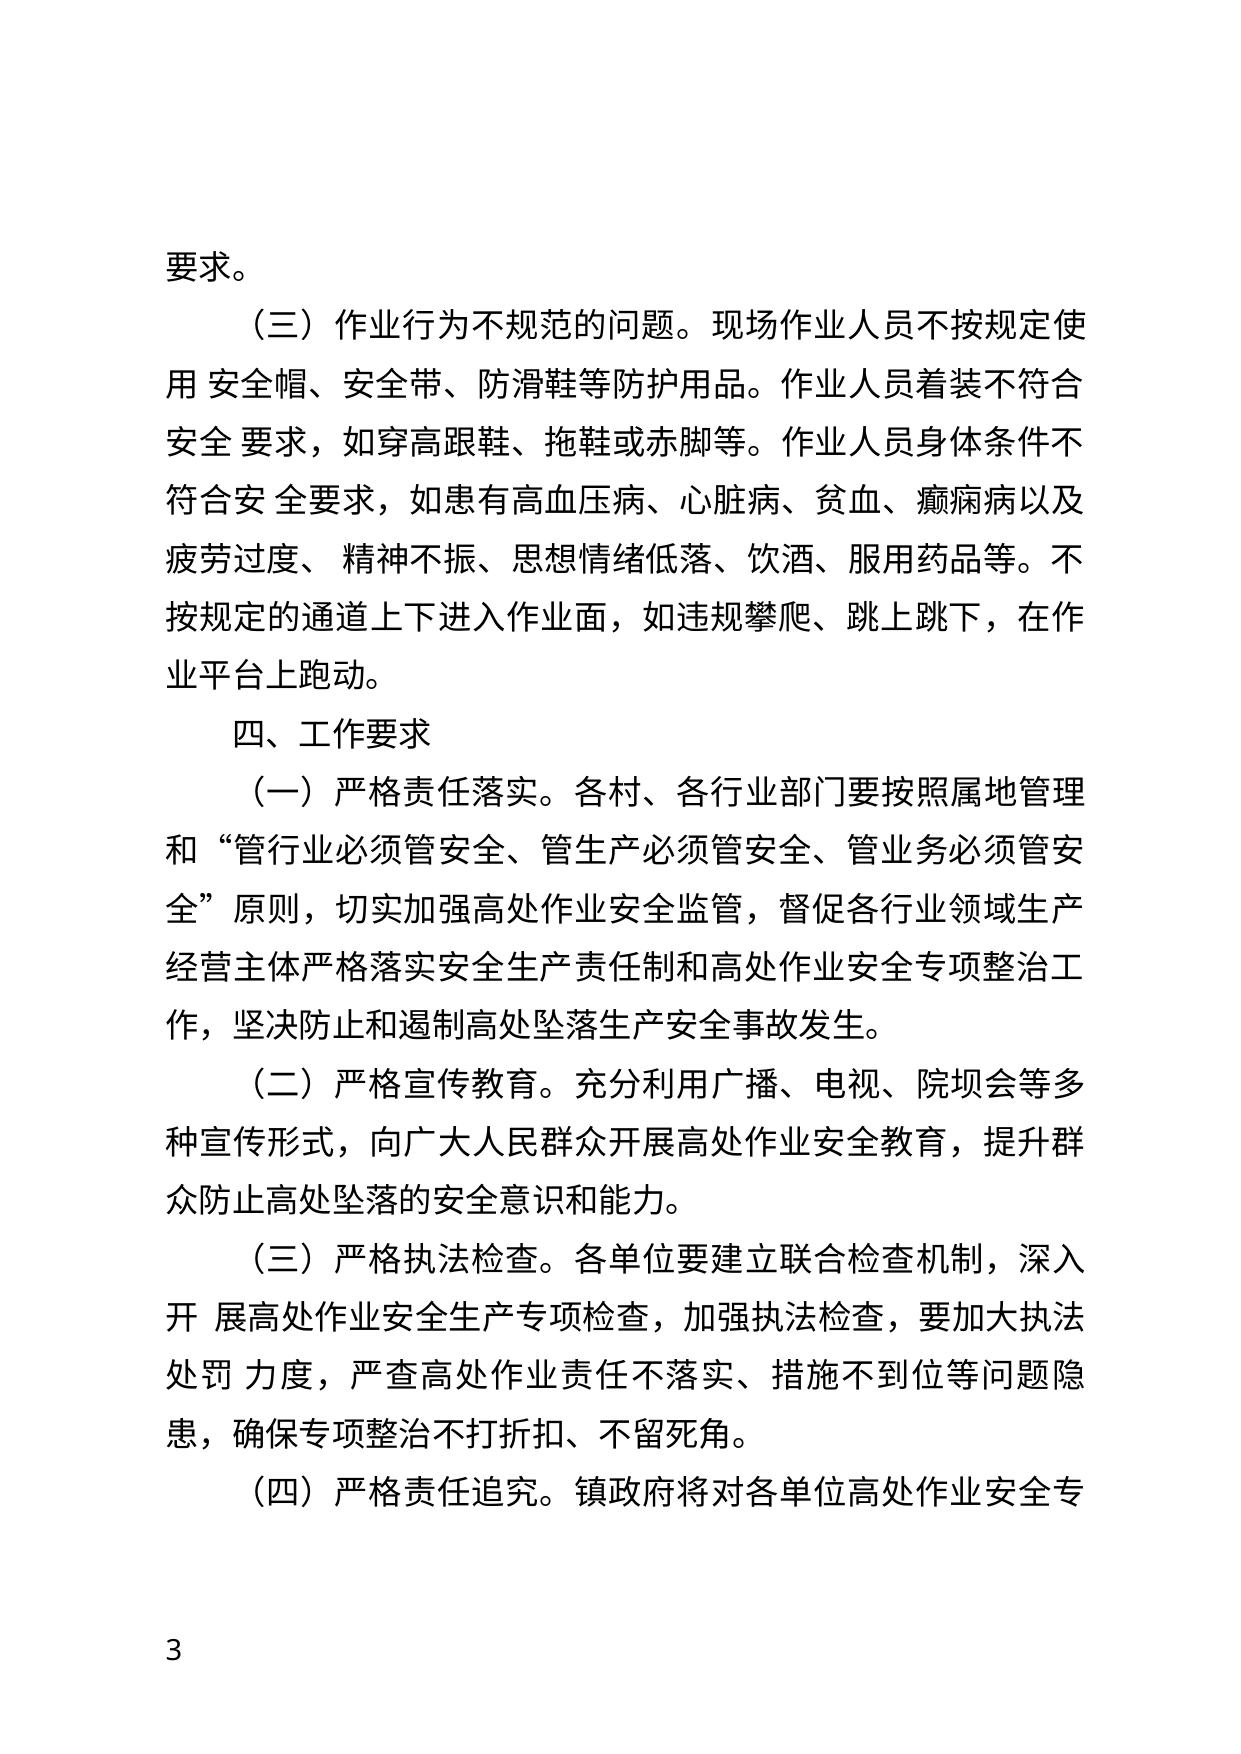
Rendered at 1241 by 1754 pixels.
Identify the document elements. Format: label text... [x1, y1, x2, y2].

text （二）严格宣传教育。充分利用广播、电视、院坝会等多种宣传形式，向广大人民群众开展高处作业安全教育，提升群众防止高处坠落的安全意识和能力。 [165, 1049, 1087, 1224]
text （三）作业行为不规范的问题。现场作业人员不按规定使用 安全帽、安全带、防滑鞋等防护用品。作业人员着装不符合安全 要求，如穿高跟鞋、拖鞋或赤脚等。作业人员身体条件不符合安 全要求，如患有高血压病、心脏病、贫血、癫痫病以及疲劳过度、 精神不振、思想情绪低落、饮酒、服用药品等。不按规定的通道上下进入作业面，如违规攀爬、跳上跳下，在作业平台上跑动。 [165, 291, 1087, 699]
text （三）严格执法检查。各单位要建立联合检查机制，深入开 展高处作业安全生产专项检查，加强执法检查，要加大执法处罚 力度，严查高处作业责任不落实、措施不到位等问题隐患，确保专项整治不打折扣、不留死角。 [165, 1224, 1087, 1458]
text 四、工作要求 [165, 699, 1087, 758]
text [165, 1458, 1087, 1516]
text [165, 233, 1087, 291]
text （一）严格责任落实。各村、各行业部门要按照属地管理和“管行业必须管安全、管生产必须管安全、管业务必须管安全”原则，切实加强高处作业安全监管，督促各行业领域生产经营主体严格落实安全生产责任制和高处作业安全专项整治工作，坚决防止和遏制高处坠落生产安全事故发生。 [165, 758, 1087, 1049]
